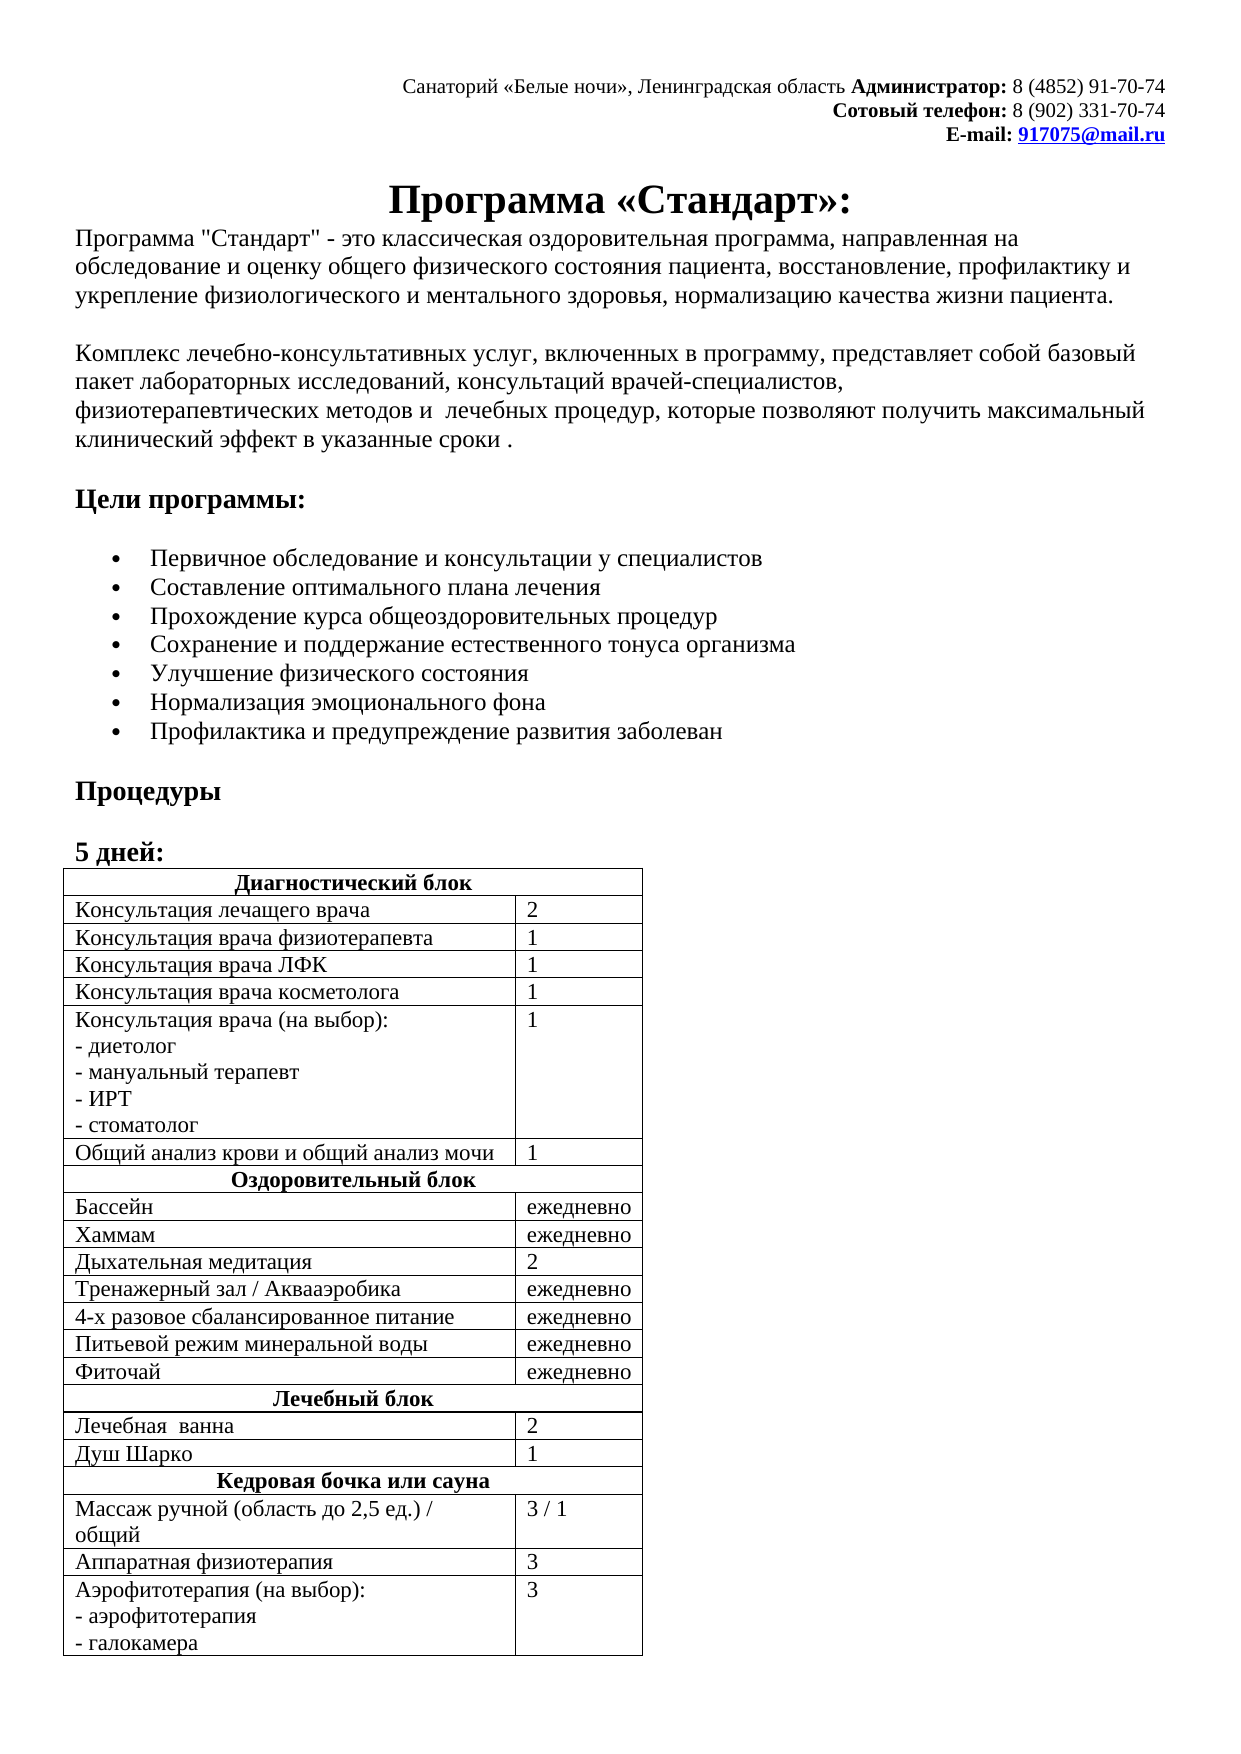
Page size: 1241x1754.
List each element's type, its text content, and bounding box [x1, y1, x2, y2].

text Программа "Стандарт" - это классическая оздоровительная программа, направленная на обследование и оценку общего физического состояния пациента, восстановление, профилактику и укрепление физиологического и ментального здоровья, нормализацию качества жизни пациента. Комплекс лечебно-консультативных услуг, включенных в программу, представляет собой базовый пакет лабораторных исследований, консультаций врачей-специалистов, физиотерапевтических методов и лечебных процедур, которые позволяют получить максимальный клинический эффект в указанные сроки . [75, 223, 1165, 453]
table_cell Консультация врача физиотерапевта [64, 924, 515, 950]
table_cell 3 / 1 [516, 1495, 642, 1547]
table_cell Общий анализ крови и общий анализ мочи [64, 1139, 515, 1165]
table_cell Лечебная ванна [64, 1413, 515, 1439]
table_cell Тренажерный зал / Аквааэробика [64, 1276, 515, 1302]
text Программа «Стандарт»: [75, 175, 1165, 223]
table_cell Оздоровительный блок [64, 1166, 642, 1192]
table_cell 4-х разовое сбалансированное питание [64, 1303, 515, 1329]
table_cell Питьевой режим минеральной воды [64, 1330, 515, 1357]
table_cell Лечебный блок [64, 1385, 642, 1411]
table_cell 1 [516, 1006, 642, 1137]
text Цели программы: [75, 482, 1165, 514]
table_cell 3 [516, 1576, 642, 1655]
table_cell 1 [516, 951, 642, 977]
table_cell 3 [516, 1549, 642, 1575]
list Первичное обследование и консультации у специалистов [112, 543, 1165, 572]
table_cell Консультация врача косметолога [64, 978, 515, 1005]
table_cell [64, 1576, 515, 1655]
table_cell Хаммам [64, 1221, 515, 1247]
table_cell 1 [516, 1139, 642, 1165]
table_cell ежедневно [516, 1330, 642, 1357]
table_cell 2 [516, 1248, 642, 1274]
text 5 дней: [75, 835, 1165, 868]
list Составление оптимального плана лечения [112, 572, 1165, 601]
table_cell 1 [516, 924, 642, 950]
table_cell ежедневно [516, 1276, 642, 1302]
table_cell Консультация врача ЛФК [64, 951, 515, 977]
list Нормализация эмоционального фона [112, 687, 1165, 716]
table_cell ежедневно [516, 1221, 642, 1247]
table_cell ежедневно [516, 1358, 642, 1384]
table_cell Консультация врача (на выбор): - диетолог - мануальный терапевт - ИРТ - стоматолог [64, 1006, 515, 1137]
table_cell 2 [516, 1413, 642, 1439]
text Процедуры [75, 774, 1165, 806]
table_cell 1 [516, 1440, 642, 1466]
table_cell Аппаратная физиотерапия [64, 1549, 515, 1575]
table_cell 2 [516, 896, 642, 922]
list Улучшение физического состояния [112, 658, 1165, 687]
table_cell Душ Шарко [64, 1440, 515, 1466]
list Сохранение и поддержание естественного тонуса организма [112, 629, 1165, 658]
table_cell Кедровая бочка или сауна [64, 1467, 642, 1494]
table_cell Дыхательная медитация [64, 1248, 515, 1274]
table_cell ежедневно [516, 1303, 642, 1329]
list Профилактика и предупреждение развития заболеван [112, 716, 1165, 744]
table_cell 1 [516, 978, 642, 1005]
list Прохождение курса общеоздоровительных процедур [112, 601, 1165, 629]
table_cell Массаж ручной (область до 2,5 ед.) / общий [64, 1495, 515, 1547]
table_cell Бассейн [64, 1193, 515, 1220]
table_header Диагностический блок [64, 869, 642, 895]
table_cell ежедневно [516, 1193, 642, 1220]
table_cell Фиточай [64, 1358, 515, 1384]
table_cell Консультация лечащего врача [64, 896, 515, 922]
